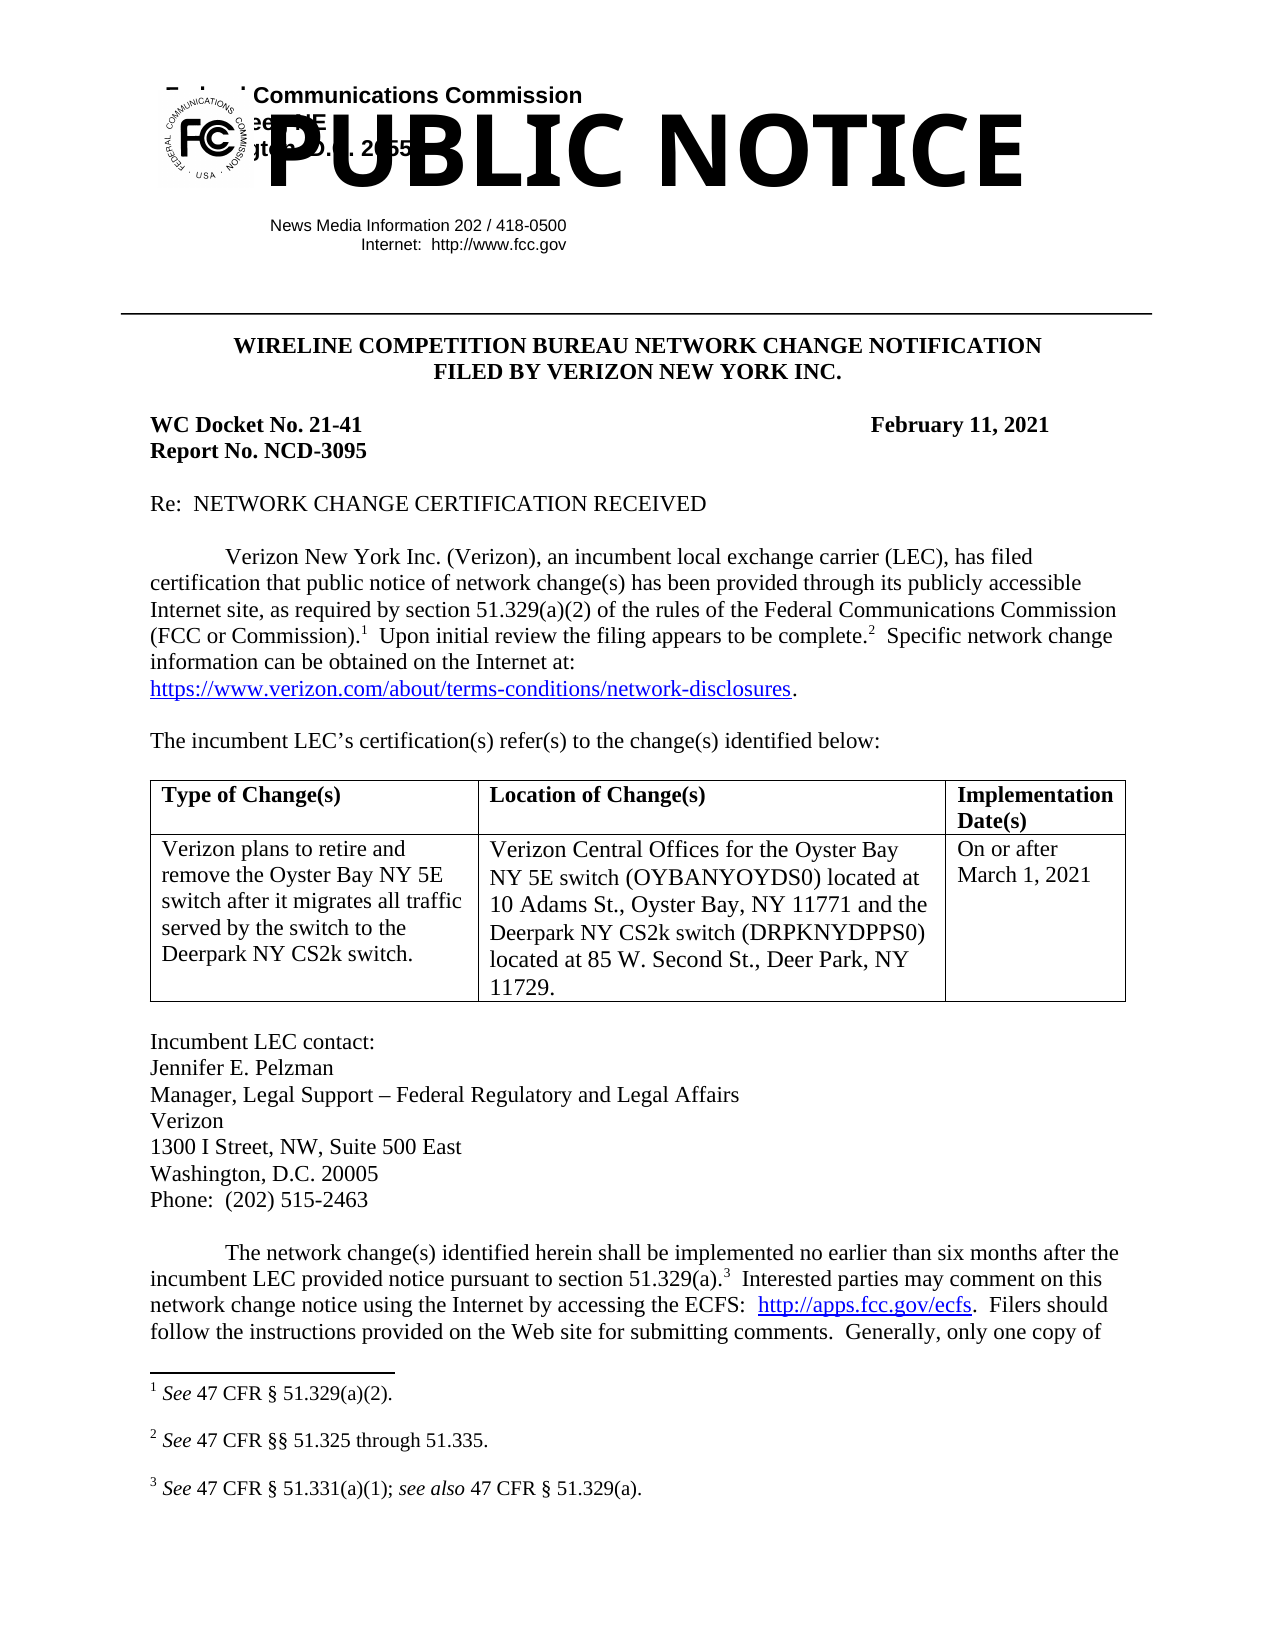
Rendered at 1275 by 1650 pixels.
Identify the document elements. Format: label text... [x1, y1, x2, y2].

text Manager, Legal Support – Federal Regulatory and Legal Affairs [150, 1081, 1125, 1107]
text Jennifer E. Pelzman [150, 1054, 1125, 1081]
picture [157, 90, 254, 188]
text Phone: (202) 515-2463 [150, 1186, 1125, 1212]
table_header Implementation Date(s) [946, 781, 1125, 834]
table_header Location of Change(s) [479, 781, 945, 834]
title WC Docket No. 21-41 February 11, 2021 [150, 411, 1125, 437]
title Report No. NCD-3095 [150, 437, 1125, 464]
title FILED BY VERIZON NEW YORK INC. [150, 358, 1125, 385]
text Washington, D.C. 20005 [150, 1160, 1125, 1186]
text Verizon New York Inc. (Verizon), an incumbent local exchange carrier (LEC), has filed certification that public notice of network change(s) has been provided through its publicly accessible Internet site, as required by section 51.329(a)(2) of the rules of the Federal Communications Commission (FCC or Commission). Upon initial review the filing appears to be complete. Specific network change information can be obtained on the Internet at: https://www.verizon.com/about/terms-conditions/network-disclosures. [150, 543, 1125, 701]
text Verizon [150, 1107, 1125, 1133]
text Incumbent LEC contact: [150, 1028, 1125, 1054]
text 1300 I Street, NW, Suite 500 East [150, 1133, 1125, 1160]
table_cell On or after March 1, 2021 [946, 835, 1125, 1001]
text The incumbent LEC’s certification(s) refer(s) to the change(s) identified below: [150, 727, 1125, 754]
text Re: NETWORK CHANGE CERTIFICATION RECEIVED [150, 490, 1125, 517]
table_header Type of Change(s) [151, 781, 478, 834]
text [150, 1239, 1125, 1344]
table_cell Verizon Central Offices for the Oyster Bay NY 5E switch (OYBANYOYDS0) located at 10 Adams St., Oyster Bay, NY 11771 and the Deerpark NY CS2k switch (DRPKNYDPPS0) located at 85 W. Second St., Deer Park, NY 11729. [479, 835, 945, 1001]
title WIRELINE COMPETITION BUREAU NETWORK CHANGE NOTIFICATION [150, 332, 1125, 358]
table_cell Verizon plans to retire and remove the Oyster Bay NY 5E switch after it migrates all traffic served by the switch to the Deerpark NY CS2k switch. [151, 835, 478, 1001]
